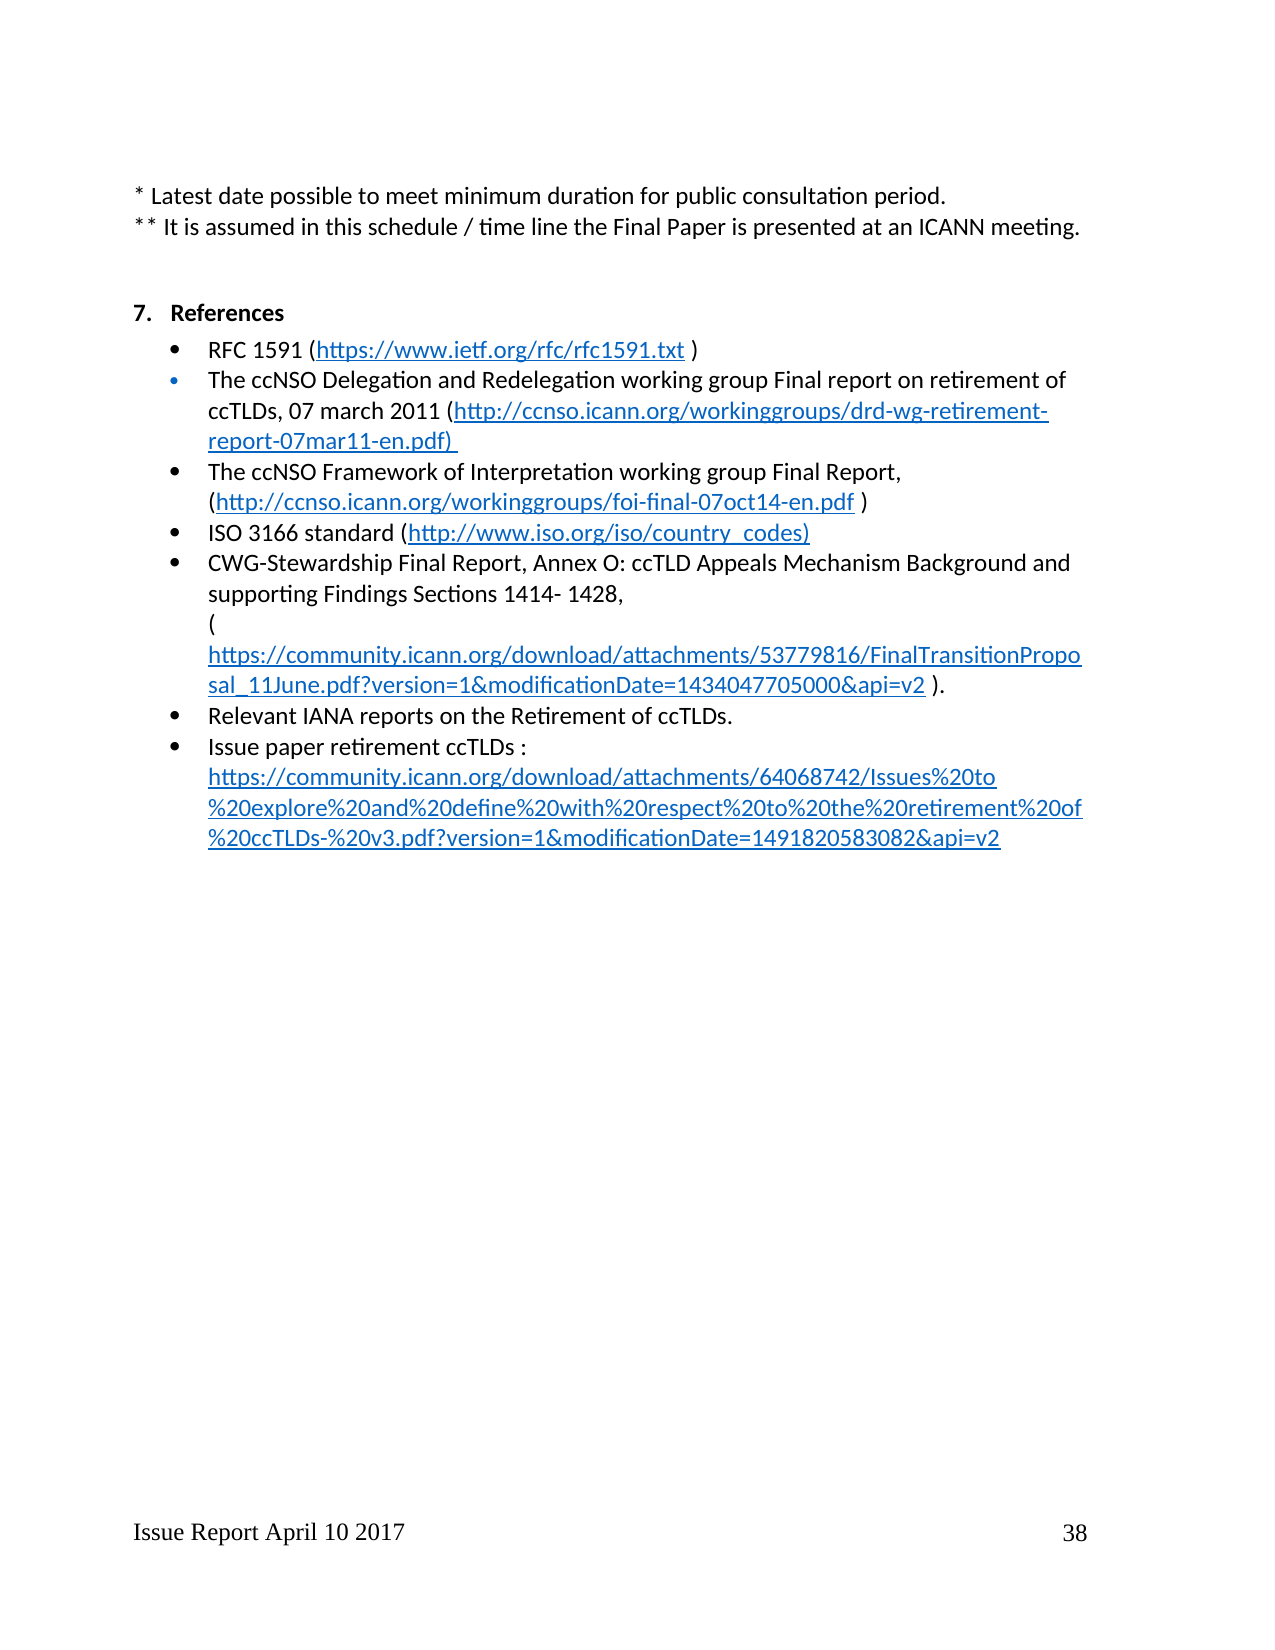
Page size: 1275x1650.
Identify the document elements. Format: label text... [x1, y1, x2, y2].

list The ccNSO Framework of Interpretation working group Final Report, (http://ccnso.icann.org/workinggroups/foi-final-07oct14-en.pdf ) [170, 456, 1087, 517]
text 7. References [133, 297, 1087, 328]
list CWG-Stewardship Final Report, Annex O: ccTLD Appeals Mechanism Background and supporting Findings Sections 1414- 1428, (https://community.icann.org/download/attachments/53779816/FinalTransitionProposal_11June.pdf?version=1&modificationDate=1434047705000&api=v2 ). [170, 547, 1087, 700]
text * Latest date possible to meet minimum duration for public consultation period. [133, 181, 1087, 211]
list ISO 3166 standard (http://www.iso.org/iso/country_codes) [170, 517, 1087, 547]
text ** It is assumed in this schedule / time line the Final Paper is presented at an ICANN meeting. [133, 211, 1087, 242]
list Issue paper retirement ccTLDs : https://community.icann.org/download/attachments/64068742/Issues%20to%20explore%20and%20define%20with%20respect%20to%20the%20retirement%20of%20ccTLDs-%20v3.pdf?version=1&modificationDate=1491820583082&api=v2 [170, 731, 1087, 853]
list The ccNSO Delegation and Redelegation working group Final report on retirement of ccTLDs, 07 march 2011 (http://ccnso.icann.org/workinggroups/drd-wg-retirement-report-07mar11-en.pdf) [170, 364, 1087, 456]
list RFC 1591 (https://www.ietf.org/rfc/rfc1591.txt ) [170, 334, 1087, 364]
list Relevant IANA reports on the Retirement of ccTLDs. [170, 700, 1087, 731]
